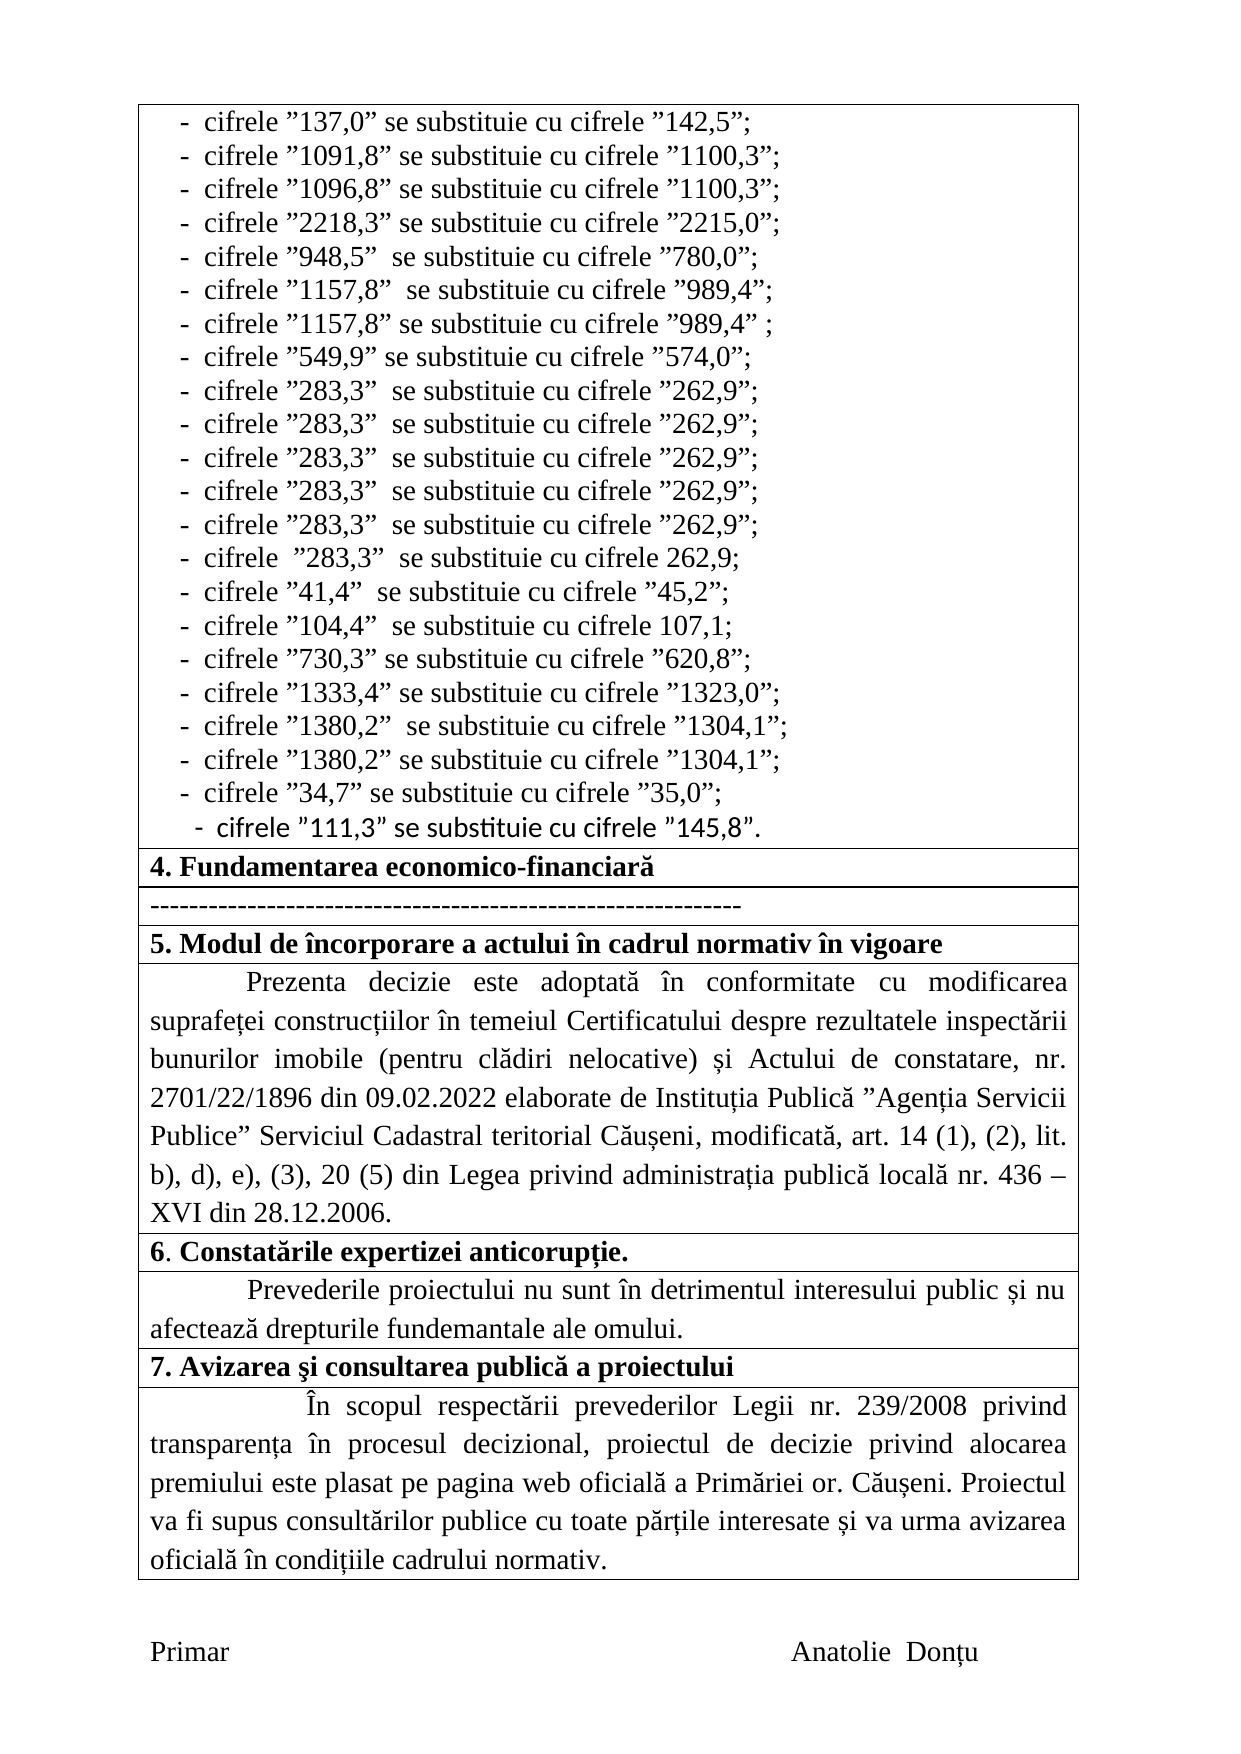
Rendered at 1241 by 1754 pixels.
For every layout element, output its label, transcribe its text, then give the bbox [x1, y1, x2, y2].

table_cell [139, 105, 1078, 848]
table_cell 4. Fundamentarea economico-financiară [139, 849, 1078, 886]
table_cell ------------------------------------------------------------- [139, 888, 1078, 925]
table_cell Prevederile proiectului nu sunt în detrimentul interesului public și nu afectează drepturile fundemantale ale omului. [139, 1272, 1078, 1348]
table_cell 5. Modul de încorporare a actului în cadrul normativ în vigoare [139, 926, 1078, 963]
table_cell Prezenta decizie este adoptată în conformitate cu modificarea suprafeței construcțiilor în temeiul Certificatului despre rezultatele inspectării bunurilor imobile (pentru clădiri nelocative) și Actului de constatare, nr. 2701/22/1896 din 09.02.2022 elaborate de Instituția Publică ”Agenția Servicii Publice” Serviciul Cadastral teritorial Căușeni, modificată, art. 14 (1), (2), lit. b), d), e), (3), 20 (5) din Legea privind administrația publică locală nr. 436 – XVI din 28.12.2006. [139, 964, 1078, 1233]
table_cell 7. Avizarea şi consultarea publică a proiectului [139, 1349, 1078, 1387]
table_cell 6. Constatările expertizei anticorupție. [139, 1234, 1078, 1271]
text Primar Anatolie Donțu [150, 1634, 1090, 1668]
table_cell În scopul respectării prevederilor Legii nr. 239/2008 privind transparența în procesul decizional, proiectul de decizie privind alocarea premiului este plasat pe pagina web oficială a Primăriei or. Căușeni. Proiectul va fi supus consultărilor publice cu toate părțile interesate și va urma avizarea oficială în condițiile cadrului normativ. [139, 1388, 1078, 1579]
